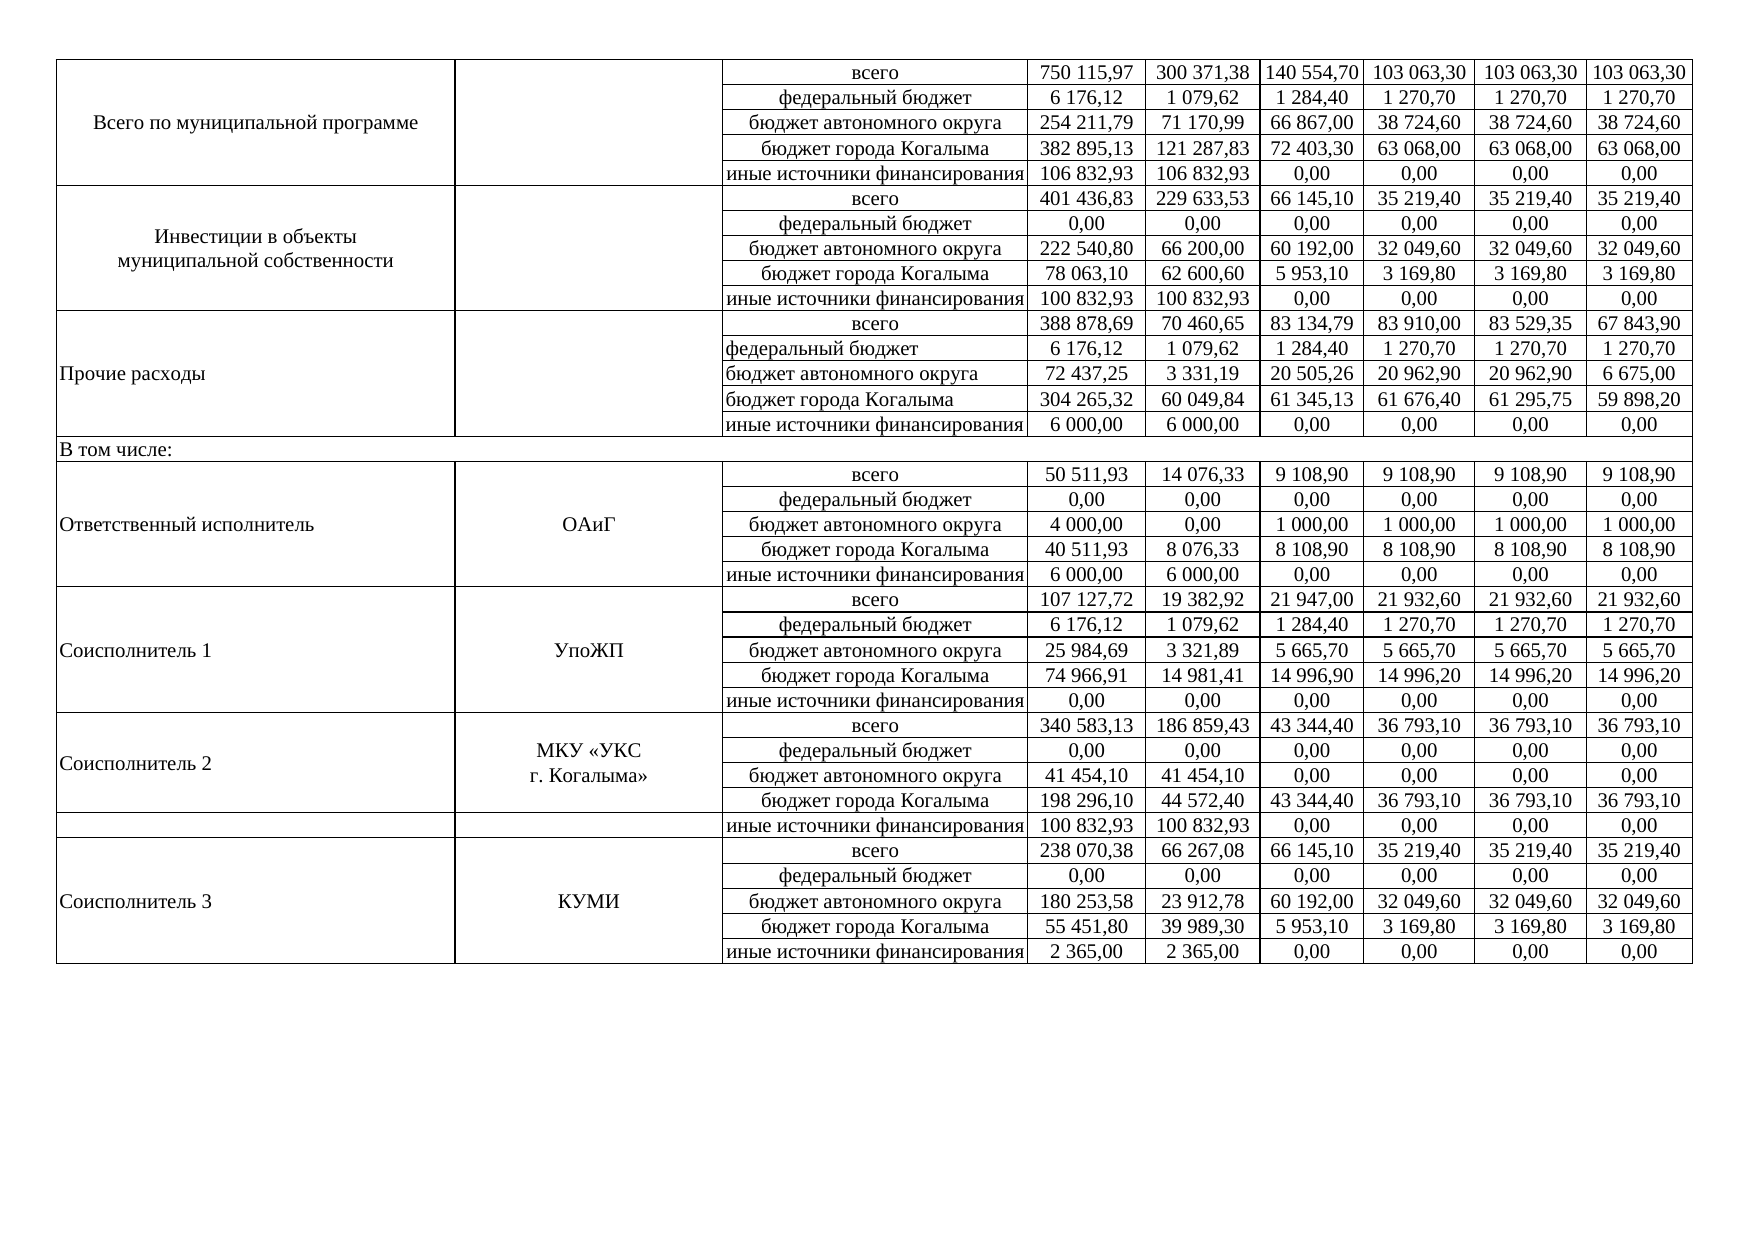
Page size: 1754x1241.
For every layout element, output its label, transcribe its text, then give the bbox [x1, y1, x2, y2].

table_cell 35 219,40 [1364, 186, 1474, 210]
table_cell федеральный бюджет [723, 487, 1027, 511]
table_cell 1 270,70 [1364, 613, 1474, 636]
table_header [456, 60, 722, 184]
table_cell 0,00 [1364, 286, 1474, 310]
table_cell 5 665,70 [1261, 638, 1363, 662]
table_cell 1 000,00 [1261, 512, 1363, 536]
table_cell 0,00 [1587, 939, 1692, 963]
table_cell 20 962,90 [1475, 361, 1586, 385]
table_cell 21 932,60 [1587, 587, 1692, 611]
table_cell 0,00 [1028, 211, 1145, 235]
table_cell 20 962,90 [1364, 361, 1474, 385]
table_cell 35 219,40 [1587, 838, 1692, 862]
table_cell бюджет города Когалыма [723, 537, 1027, 561]
table_cell 5 953,10 [1261, 261, 1363, 285]
table_cell 5 665,70 [1475, 638, 1586, 662]
table_cell всего [723, 587, 1027, 611]
table_cell 186 859,43 [1146, 713, 1259, 737]
table_cell 0,00 [1364, 813, 1474, 837]
table_cell 3 169,80 [1587, 914, 1692, 938]
table_cell 0,00 [1587, 286, 1692, 310]
table_cell 100 832,93 [1146, 813, 1259, 837]
table_header 103 063,30 [1475, 60, 1586, 84]
table_cell 39 989,30 [1146, 914, 1259, 938]
table_cell бюджет автономного округа [723, 638, 1027, 662]
table_cell 0,00 [1146, 211, 1259, 235]
table_cell 304 265,32 [1028, 386, 1145, 411]
table_cell 0,00 [1364, 864, 1474, 887]
table_cell 0,00 [1475, 562, 1586, 586]
table_cell 198 296,10 [1028, 788, 1145, 812]
table_cell 0,00 [1261, 864, 1363, 887]
table_cell 1 000,00 [1475, 512, 1586, 536]
table_cell 222 540,80 [1028, 236, 1145, 260]
table_cell 6 000,00 [1146, 562, 1259, 586]
table_cell 38 724,60 [1475, 110, 1586, 134]
table_cell 0,00 [1261, 688, 1363, 712]
table_cell 0,00 [1364, 161, 1474, 184]
table_cell 0,00 [1475, 864, 1586, 887]
table_cell иные источники финансирования [723, 286, 1027, 310]
table_cell 66 145,10 [1261, 186, 1363, 210]
table_cell 32 049,60 [1475, 889, 1586, 913]
table_cell 14 981,41 [1146, 663, 1259, 687]
table_cell 66 867,00 [1261, 110, 1363, 134]
table_cell бюджет города Когалыма [723, 788, 1027, 812]
table_cell 0,00 [1364, 939, 1474, 963]
table_cell 0,00 [1028, 487, 1145, 511]
table_header 103 063,30 [1364, 60, 1474, 84]
table_header 750 115,97 [1028, 60, 1145, 84]
table_cell 1 270,70 [1475, 85, 1586, 109]
table_cell 36 793,10 [1475, 788, 1586, 812]
table_cell Инвестиции в объекты муниципальной собственности [57, 186, 454, 310]
table_cell 8 076,33 [1146, 537, 1259, 561]
table_cell иные источники финансирования [723, 161, 1027, 184]
table_cell бюджет автономного округа [723, 763, 1027, 787]
table_cell 1 079,62 [1146, 85, 1259, 109]
table_cell 35 219,40 [1475, 186, 1586, 210]
table_cell 0,00 [1261, 161, 1363, 184]
table_cell 6 000,00 [1146, 412, 1259, 436]
table_cell 6 176,12 [1028, 613, 1145, 636]
table_cell 0,00 [1587, 864, 1692, 887]
table_cell 35 219,40 [1475, 838, 1586, 862]
table_cell 0,00 [1261, 211, 1363, 235]
table_cell 0,00 [1587, 738, 1692, 762]
table_cell 83 134,79 [1261, 311, 1363, 335]
table_cell 0,00 [1587, 487, 1692, 511]
table_cell 41 454,10 [1028, 763, 1145, 787]
table_cell 14 996,20 [1475, 663, 1586, 687]
table_cell 1 270,70 [1475, 336, 1586, 360]
table_cell 21 932,60 [1475, 587, 1586, 611]
table_cell 9 108,90 [1364, 462, 1474, 486]
table_cell 9 108,90 [1261, 462, 1363, 486]
table_cell 6 176,12 [1028, 336, 1145, 360]
table_cell 38 724,60 [1364, 110, 1474, 134]
table_cell 238 070,38 [1028, 838, 1145, 862]
table_cell [456, 311, 722, 436]
table_cell 72 437,25 [1028, 361, 1145, 385]
table_cell 1 270,70 [1587, 613, 1692, 636]
table_cell федеральный бюджет [723, 613, 1027, 636]
table_cell 43 344,40 [1261, 713, 1363, 737]
table_cell 100 832,93 [1146, 286, 1259, 310]
table_cell 0,00 [1261, 412, 1363, 436]
table_cell всего [723, 311, 1027, 335]
table_cell 0,00 [1475, 763, 1586, 787]
table_cell 0,00 [1261, 813, 1363, 837]
table_cell 0,00 [1261, 487, 1363, 511]
table_cell федеральный бюджет [723, 85, 1027, 109]
table_cell 107 127,72 [1028, 587, 1145, 611]
table_cell 0,00 [1475, 286, 1586, 310]
table_cell 1 284,40 [1261, 336, 1363, 360]
table_cell 0,00 [1364, 562, 1474, 586]
table_header всего [723, 60, 1027, 84]
table_cell 0,00 [1146, 738, 1259, 762]
table_cell 0,00 [1475, 738, 1586, 762]
table_cell 2 365,00 [1146, 939, 1259, 963]
table_header Всего по муниципальной программе [57, 60, 454, 184]
table_cell 36 793,10 [1364, 788, 1474, 812]
table_cell ОАиГ [456, 462, 722, 586]
table_cell федеральный бюджет [723, 738, 1027, 762]
table_cell 0,00 [1475, 412, 1586, 436]
table_cell всего [723, 186, 1027, 210]
table_cell 388 878,69 [1028, 311, 1145, 335]
table_cell 19 382,92 [1146, 587, 1259, 611]
table_cell [456, 813, 722, 837]
table_cell 36 793,10 [1475, 713, 1586, 737]
table_cell 63 068,00 [1587, 135, 1692, 159]
table_cell 32 049,60 [1587, 236, 1692, 260]
table_cell 1 270,70 [1364, 336, 1474, 360]
table_cell 66 267,08 [1146, 838, 1259, 862]
table_cell 0,00 [1364, 412, 1474, 436]
table_cell 8 108,90 [1364, 537, 1474, 561]
table_cell 229 633,53 [1146, 186, 1259, 210]
table_cell 9 108,90 [1475, 462, 1586, 486]
table_cell 14 076,33 [1146, 462, 1259, 486]
table_header 140 554,70 [1261, 60, 1363, 84]
table_cell 60 049,84 [1146, 386, 1259, 411]
table_cell 21 947,00 [1261, 587, 1363, 611]
table_cell иные источники финансирования [723, 939, 1027, 963]
table_cell иные источники финансирования [723, 688, 1027, 712]
table_cell 14 996,20 [1364, 663, 1474, 687]
table_cell федеральный бюджет [723, 336, 1027, 360]
table_cell 0,00 [1475, 939, 1586, 963]
table_cell всего [723, 462, 1027, 486]
table_cell 3 169,80 [1475, 261, 1586, 285]
table_cell УпоЖП [456, 587, 722, 712]
table_cell 1 284,40 [1261, 85, 1363, 109]
table_cell 0,00 [1028, 738, 1145, 762]
table_cell 41 454,10 [1146, 763, 1259, 787]
table_cell бюджет города Когалыма [723, 914, 1027, 938]
table_cell федеральный бюджет [723, 211, 1027, 235]
table_cell 63 068,00 [1475, 135, 1586, 159]
table_cell 5 665,70 [1364, 638, 1474, 662]
table_cell 1 000,00 [1587, 512, 1692, 536]
table_cell 67 843,90 [1587, 311, 1692, 335]
table_cell 0,00 [1587, 412, 1692, 436]
table_cell 8 108,90 [1587, 537, 1692, 561]
table_cell В том числе: [57, 437, 1692, 461]
table_cell 0,00 [1587, 813, 1692, 837]
table_cell 0,00 [1587, 211, 1692, 235]
table_cell 0,00 [1587, 562, 1692, 586]
table_cell 32 049,60 [1587, 889, 1692, 913]
table_cell 3 321,89 [1146, 638, 1259, 662]
table_cell 0,00 [1475, 688, 1586, 712]
table_cell 6 176,12 [1028, 85, 1145, 109]
table_cell 1 270,70 [1587, 336, 1692, 360]
table_cell 78 063,10 [1028, 261, 1145, 285]
table_header 103 063,30 [1587, 60, 1692, 84]
table_cell 20 505,26 [1261, 361, 1363, 385]
table_cell иные источники финансирования [723, 412, 1027, 436]
table_cell 43 344,40 [1261, 788, 1363, 812]
table_cell федеральный бюджет [723, 864, 1027, 887]
table_cell 5 665,70 [1587, 638, 1692, 662]
table_cell бюджет города Когалыма [723, 135, 1027, 159]
table_cell бюджет автономного округа [723, 110, 1027, 134]
table_cell Ответственный исполнитель [57, 462, 454, 586]
table_cell 61 676,40 [1364, 386, 1474, 411]
table_cell 32 049,60 [1364, 889, 1474, 913]
table_cell 70 460,65 [1146, 311, 1259, 335]
table_cell 121 287,83 [1146, 135, 1259, 159]
table_cell 1 270,70 [1587, 85, 1692, 109]
table_cell 0,00 [1475, 161, 1586, 184]
table_cell 0,00 [1364, 738, 1474, 762]
table_cell всего [723, 838, 1027, 862]
table_cell 6 000,00 [1028, 562, 1145, 586]
table_cell 0,00 [1475, 487, 1586, 511]
table_cell 3 331,19 [1146, 361, 1259, 385]
table_cell Соисполнитель 1 [57, 587, 454, 712]
table_cell 74 966,91 [1028, 663, 1145, 687]
table_cell 5 953,10 [1261, 914, 1363, 938]
table_cell 32 049,60 [1364, 236, 1474, 260]
table_cell 8 108,90 [1475, 537, 1586, 561]
table_header 300 371,38 [1146, 60, 1259, 84]
table_cell 0,00 [1146, 688, 1259, 712]
table_cell 1 284,40 [1261, 613, 1363, 636]
table_cell бюджет города Когалыма [723, 663, 1027, 687]
table_cell [57, 813, 454, 837]
table_cell 0,00 [1587, 688, 1692, 712]
table_cell 0,00 [1028, 864, 1145, 887]
table_cell 0,00 [1146, 512, 1259, 536]
table_cell 0,00 [1146, 864, 1259, 887]
table_cell 0,00 [1261, 738, 1363, 762]
table_cell 254 211,79 [1028, 110, 1145, 134]
table_cell 3 169,80 [1364, 914, 1474, 938]
table_cell 50 511,93 [1028, 462, 1145, 486]
table_cell 106 832,93 [1146, 161, 1259, 184]
table_cell 35 219,40 [1587, 186, 1692, 210]
table_cell КУМИ [456, 838, 722, 963]
table_cell 340 583,13 [1028, 713, 1145, 737]
table_cell 61 345,13 [1261, 386, 1363, 411]
table_cell 0,00 [1364, 688, 1474, 712]
table_cell 6 000,00 [1028, 412, 1145, 436]
table_cell 0,00 [1261, 562, 1363, 586]
table_cell 60 192,00 [1261, 236, 1363, 260]
table_cell [456, 186, 722, 310]
table_cell 21 932,60 [1364, 587, 1474, 611]
table_cell Соисполнитель 3 [57, 838, 454, 963]
table_cell бюджет автономного округа [723, 236, 1027, 260]
table_cell 9 108,90 [1587, 462, 1692, 486]
table_cell бюджет автономного округа [723, 361, 1027, 385]
table_cell 1 270,70 [1475, 613, 1586, 636]
table_cell 8 108,90 [1261, 537, 1363, 561]
table_cell 38 724,60 [1587, 110, 1692, 134]
table_cell 0,00 [1364, 211, 1474, 235]
table_cell 3 169,80 [1475, 914, 1586, 938]
table_cell 36 793,10 [1364, 713, 1474, 737]
table_cell 83 910,00 [1364, 311, 1474, 335]
table_cell 23 912,78 [1146, 889, 1259, 913]
table_cell бюджет города Когалыма [723, 386, 1027, 411]
table_cell 1 000,00 [1364, 512, 1474, 536]
table_cell 100 832,93 [1028, 813, 1145, 837]
table_cell 0,00 [1475, 211, 1586, 235]
table_cell иные источники финансирования [723, 562, 1027, 586]
table_cell 55 451,80 [1028, 914, 1145, 938]
table_cell 106 832,93 [1028, 161, 1145, 184]
table_cell МКУ «УКС г. Когалыма» [456, 713, 722, 812]
table_cell 0,00 [1587, 763, 1692, 787]
table_cell 14 996,20 [1587, 663, 1692, 687]
table_cell 0,00 [1146, 487, 1259, 511]
table_cell 83 529,35 [1475, 311, 1586, 335]
table_cell 0,00 [1261, 763, 1363, 787]
table_cell 35 219,40 [1364, 838, 1474, 862]
table_cell Соисполнитель 2 [57, 713, 454, 812]
table_cell 2 365,00 [1028, 939, 1145, 963]
table_cell бюджет автономного округа [723, 889, 1027, 913]
table_cell 3 169,80 [1587, 261, 1692, 285]
table_cell 0,00 [1364, 487, 1474, 511]
table_cell 72 403,30 [1261, 135, 1363, 159]
table_cell 36 793,10 [1587, 788, 1692, 812]
table_cell 1 270,70 [1364, 85, 1474, 109]
table_cell 62 600,60 [1146, 261, 1259, 285]
table_cell 66 145,10 [1261, 838, 1363, 862]
table_cell 66 200,00 [1146, 236, 1259, 260]
table_cell 382 895,13 [1028, 135, 1145, 159]
table_cell 3 169,80 [1364, 261, 1474, 285]
table_cell 36 793,10 [1587, 713, 1692, 737]
table_cell 0,00 [1028, 688, 1145, 712]
table_cell 32 049,60 [1475, 236, 1586, 260]
table_cell всего [723, 713, 1027, 737]
table_cell 401 436,83 [1028, 186, 1145, 210]
table_cell 44 572,40 [1146, 788, 1259, 812]
table_cell 0,00 [1364, 763, 1474, 787]
table_cell 0,00 [1587, 161, 1692, 184]
table_cell Прочие расходы [57, 311, 454, 436]
table_cell 4 000,00 [1028, 512, 1145, 536]
table_cell 180 253,58 [1028, 889, 1145, 913]
table_cell 1 079,62 [1146, 336, 1259, 360]
table_cell бюджет города Когалыма [723, 261, 1027, 285]
table_cell 0,00 [1261, 286, 1363, 310]
table_cell 59 898,20 [1587, 386, 1692, 411]
table_cell бюджет автономного округа [723, 512, 1027, 536]
table_cell 71 170,99 [1146, 110, 1259, 134]
table_cell 100 832,93 [1028, 286, 1145, 310]
table_cell 25 984,69 [1028, 638, 1145, 662]
table_cell иные источники финансирования [723, 813, 1027, 837]
table_cell 61 295,75 [1475, 386, 1586, 411]
table_cell 40 511,93 [1028, 537, 1145, 561]
table_cell 0,00 [1261, 939, 1363, 963]
table_cell 63 068,00 [1364, 135, 1474, 159]
table_cell 60 192,00 [1261, 889, 1363, 913]
table_cell 0,00 [1475, 813, 1586, 837]
table_cell 14 996,90 [1261, 663, 1363, 687]
table_cell 1 079,62 [1146, 613, 1259, 636]
table_cell 6 675,00 [1587, 361, 1692, 385]
